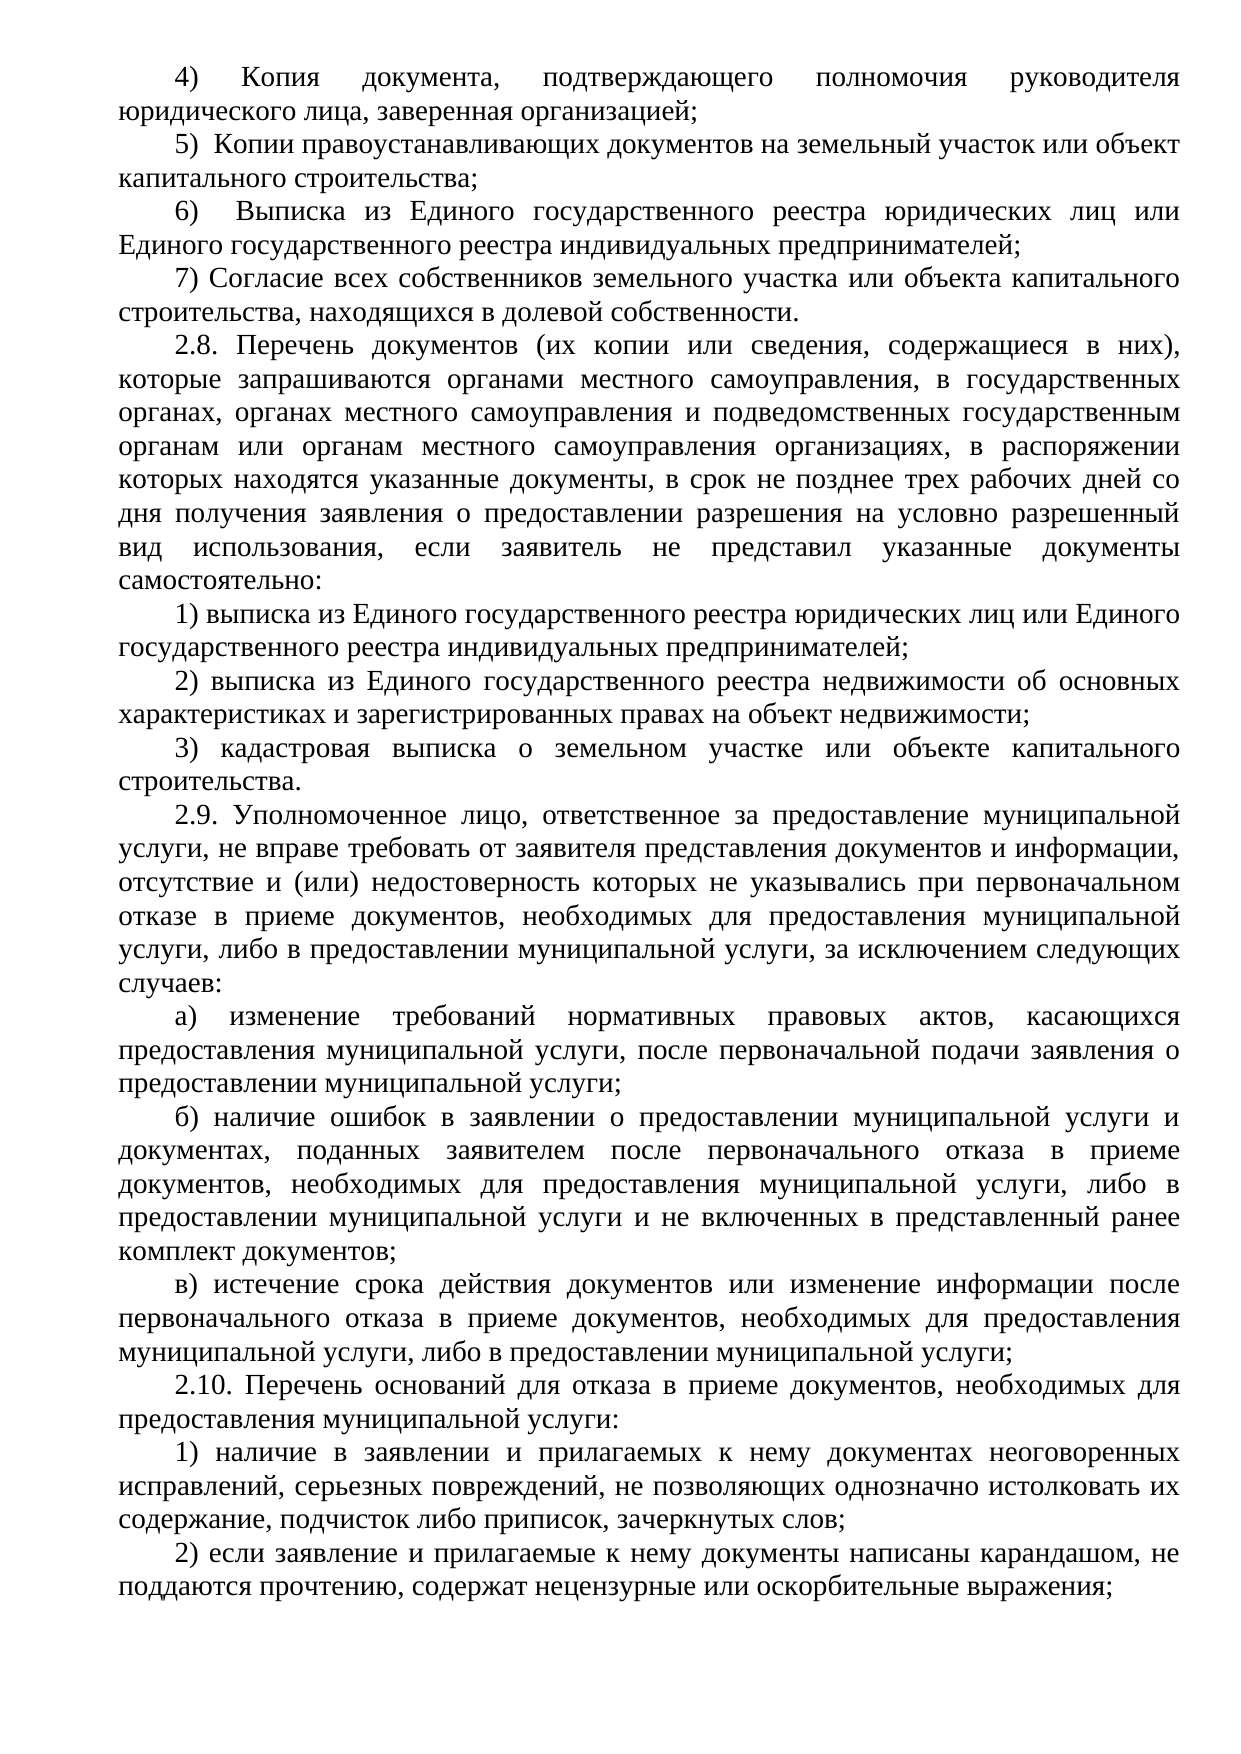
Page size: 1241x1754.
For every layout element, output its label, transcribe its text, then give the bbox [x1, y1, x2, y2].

text 2) если заявление и прилагаемые к нему документы написаны карандашом, не поддаются прочтению, содержат нецензурные или оскорбительные выражения; [118, 1535, 1181, 1602]
text в) истечение срока действия документов или изменение информации после первоначального отказа в приеме документов, необходимых для предоставления муниципальной услуги, либо в предоставлении муниципальной услуги; [118, 1267, 1181, 1367]
text 3) кадастровая выписка о земельном участке или объекте капитального строительства. [118, 730, 1181, 797]
text 1) наличие в заявлении и прилагаемых к нему документах неоговоренных исправлений, серьезных повреждений, не позволяющих однозначно истолковать их содержание, подчисток либо приписок, зачеркнутых слов; [118, 1434, 1181, 1535]
text 2) выписка из Единого государственного реестра недвижимости об основных характеристиках и зарегистрированных правах на объект недвижимости; [118, 663, 1181, 730]
text 6) Выписка из Единого государственного реестра юридических лиц или Единого государственного реестра индивидуальных предпринимателей; [118, 193, 1181, 260]
text а) изменение требований нормативных правовых актов, касающихся предоставления муниципальной услуги, после первоначальной подачи заявления о предоставлении муниципальной услуги; [118, 998, 1181, 1099]
text 2.9. Уполномоченное лицо, ответственное за предоставление муниципальной услуги, не вправе требовать от заявителя представления документов и информации, отсутствие и (или) недостоверность которых не указывались при первоначальном отказе в приеме документов, необходимых для предоставления муниципальной услуги, либо в предоставлении муниципальной услуги, за исключением следующих случаев: [118, 797, 1181, 998]
text 2.8. Перечень документов (их копии или сведения, содержащиеся в них), которые запрашиваются органами местного самоуправления, в государственных органах, органах местного самоуправления и подведомственных государственным органам или органам местного самоуправления организациях, в распоряжении которых находятся указанные документы, в срок не позднее трех рабочих дней со дня получения заявления о предоставлении разрешения на условно разрешенный вид использования, если заявитель не представил указанные документы самостоятельно: [118, 327, 1181, 596]
text 4) Копия документа, подтверждающего полномочия руководителя юридического лица, заверенная организацией; [118, 59, 1181, 126]
text 7) Согласие всех собственников земельного участка или объекта капитального строительства, находящихся в долевой собственности. [118, 260, 1181, 327]
text 5) Копии правоустанавливающих документов на земельный участок или объект капитального строительства; [118, 126, 1181, 193]
text б) наличие ошибок в заявлении о предоставлении муниципальной услуги и документах, поданных заявителем после первоначального отказа в приеме документов, необходимых для предоставления муниципальной услуги, либо в предоставлении муниципальной услуги и не включенных в представленный ранее комплект документов; [118, 1099, 1181, 1267]
text 2.10. Перечень оснований для отказа в приеме документов, необходимых для предоставления муниципальной услуги: [118, 1367, 1181, 1434]
text 1) выписка из Единого государственного реестра юридических лиц или Единого государственного реестра индивидуальных предпринимателей; [118, 596, 1181, 663]
